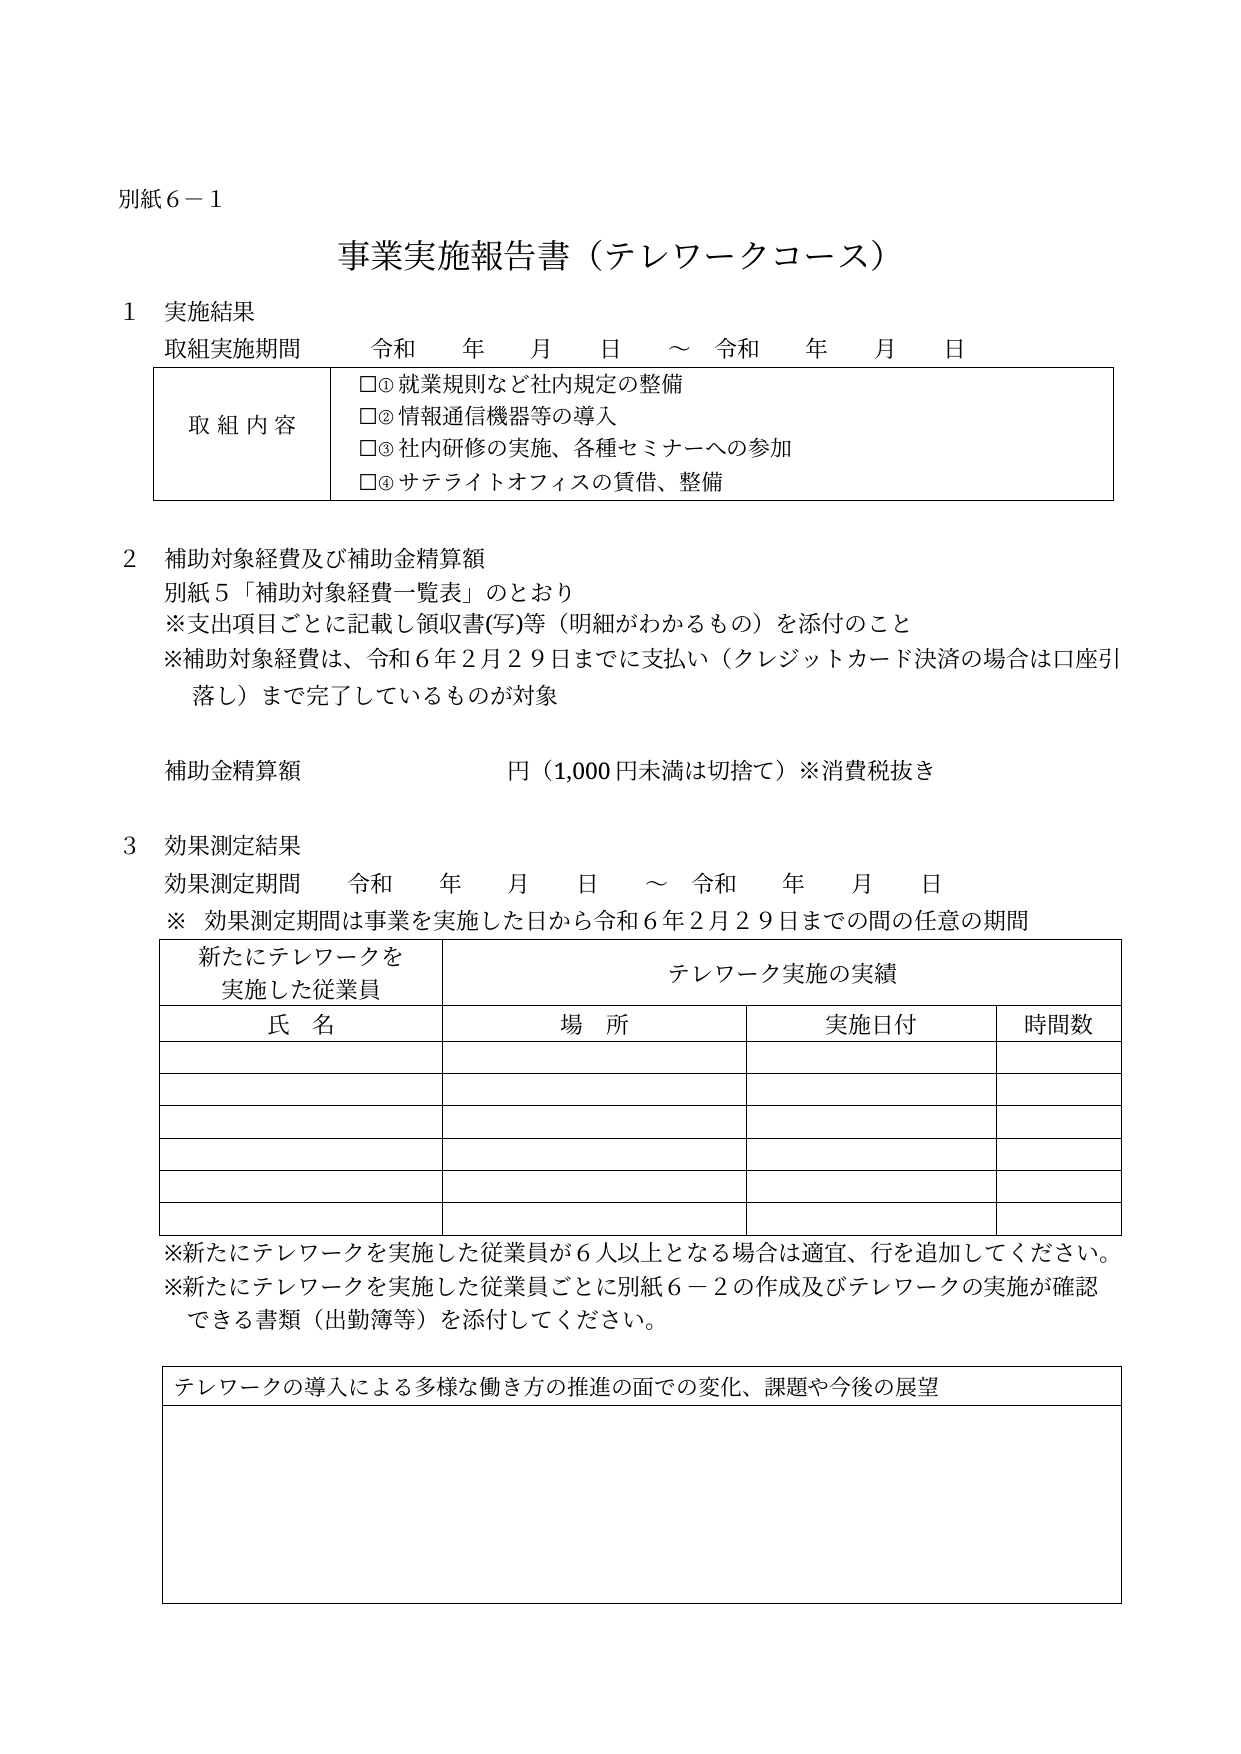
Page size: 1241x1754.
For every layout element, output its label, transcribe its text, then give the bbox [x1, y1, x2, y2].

text ３ 効果測定結果 [118, 826, 1122, 863]
text 補助金精算額 円（1,000円未満は切捨て）※消費税抜き [118, 751, 1122, 788]
table_header 取 組 内 容 [154, 368, 330, 500]
table_cell [160, 1139, 442, 1170]
text 別紙６－１ [118, 179, 1122, 217]
text ※補助対象経費は、令和６年２月２９日までに支払い（クレジットカード決済の場合は口座引落し）まで完了しているものが対象 [164, 638, 1122, 713]
table_header ①就業規則など社内規定の整備 ②情報通信機器等の導入 ③社内研修の実施、各種セミナーへの参加 ④サテライトオフィスの賃借、整備 [331, 368, 1113, 500]
table_cell [747, 1106, 996, 1138]
table_cell [747, 1074, 996, 1105]
text ２ 補助対象経費及び補助金精算額 [118, 538, 1122, 576]
table_cell 実施日付 [747, 1006, 996, 1041]
table_cell 場 所 [443, 1006, 746, 1041]
table_header 新たにテレワークを 実施した従業員 [160, 940, 442, 1005]
table_cell [443, 1139, 746, 1170]
table_cell [160, 1203, 442, 1234]
table_cell [997, 1203, 1121, 1234]
table_cell [160, 1171, 442, 1202]
table_cell [160, 1042, 442, 1073]
table_cell [747, 1042, 996, 1073]
table_cell [160, 1106, 442, 1138]
table_cell [997, 1106, 1121, 1138]
text ※新たにテレワークを実施した従業員ごとに別紙６－２の作成及びテレワークの実施が確認 [118, 1269, 1122, 1302]
text １ 実施結果 [118, 292, 1122, 329]
table_cell 時間数 [997, 1006, 1121, 1041]
table_cell 氏 名 [160, 1006, 442, 1041]
table_cell [747, 1171, 996, 1202]
text 別紙５「補助対象経費一覧表」のとおり [118, 576, 1122, 607]
text 取組実施期間 令和 年 月 日 ～ 令和 年 月 日 [118, 329, 1122, 367]
table_header テレワークの導入による多様な働き方の推進の面での変化、課題や今後の展望 [163, 1367, 1121, 1404]
table_cell [747, 1139, 996, 1170]
table_cell [443, 1106, 746, 1138]
table_cell [443, 1074, 746, 1105]
table_cell [997, 1074, 1121, 1105]
table_cell [163, 1406, 1121, 1603]
text ※支出項目ごとに記載し領収書(写)等（明細がわかるもの）を添付のこと [118, 607, 1122, 638]
text 事業実施報告書（テレワークコース） [118, 217, 1122, 292]
text できる書類（出勤簿等）を添付してください。 [118, 1302, 1122, 1335]
text ※新たにテレワークを実施した従業員が６人以上となる場合は適宜、行を追加してください。 [118, 1236, 1122, 1269]
table_cell [443, 1042, 746, 1073]
table_cell [160, 1074, 442, 1105]
text 効果測定期間 令和 年 月 日 ～ 令和 年 月 日 [118, 863, 1122, 901]
list 効果測定期間は事業を実施した日から令和６年２月２９日までの間の任意の期間 [167, 901, 1122, 938]
table_cell [997, 1042, 1121, 1073]
table_cell [997, 1139, 1121, 1170]
table_cell [443, 1171, 746, 1202]
table_header テレワーク実施の実績 [443, 940, 1121, 1005]
table_cell [997, 1171, 1121, 1202]
table_cell [747, 1203, 996, 1234]
table_cell [443, 1203, 746, 1234]
